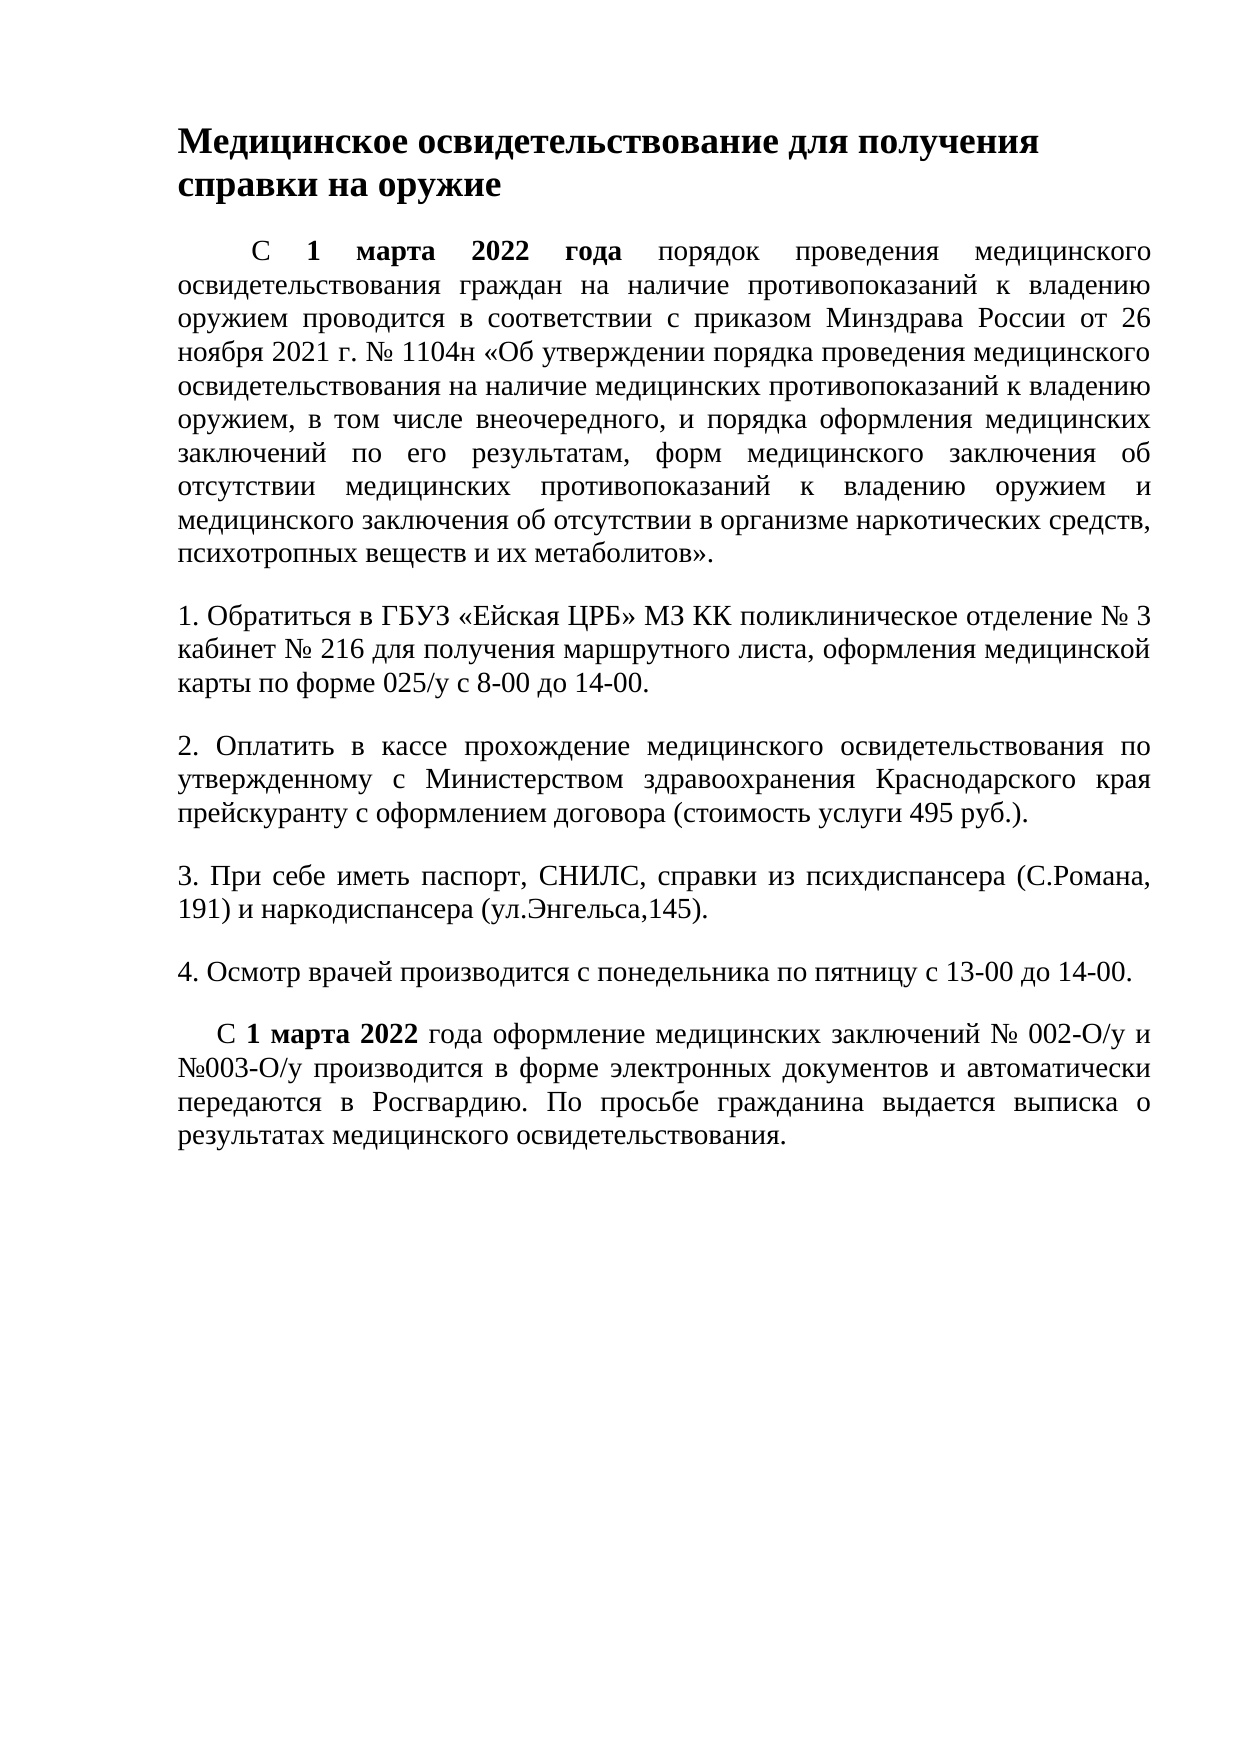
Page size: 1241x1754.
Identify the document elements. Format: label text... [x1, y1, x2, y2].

text 2. Оплатить в кассе прохождение медицинского освидетельствования по утвержденному с Министерством здравоохранения Краснодарского края прейскуранту с оформлением договора (стоимость услуги 495 руб.). [177, 728, 1152, 828]
text С 1 марта 2022 года оформление медицинских заключений № 002-О/у и №003-О/у производится в форме электронных документов и автоматически передаются в Росгвардию. По просьбе гражданина выдается выписка о результатах медицинского освидетельствования. [177, 1017, 1152, 1151]
text Медицинское освидетельствование для получения справки на оружие [177, 118, 1152, 204]
text 3. При себе иметь паспорт, СНИЛС, справки из психдиспансера (С.Романа, 191) и наркодиспансера (ул.Энгельса,145). [177, 858, 1152, 925]
text С 1 марта 2022 года порядок проведения медицинского освидетельствования граждан на наличие противопоказаний к владению оружием проводится в соответствии с приказом Минздрава России от 26 ноября 2021 г. № 1104н «Об утверждении порядка проведения медицинского освидетельствования на наличие медицинских противопоказаний к владению оружием, в том числе внеочередного, и порядка оформления медицинских заключений по его результатам, форм медицинского заключения об отсутствии медицинских противопоказаний к владению оружием и медицинского заключения об отсутствии в организме наркотических средств, психотропных веществ и их метаболитов». [177, 233, 1152, 569]
text 1. Обратиться в ГБУЗ «Ейская ЦРБ» МЗ КК поликлиническое отделение № 3 кабинет № 216 для получения маршрутного листа, оформления медицинской карты по форме 025/у с 8-00 до 14-00. [177, 598, 1152, 699]
text 4. Осмотр врачей производится с понедельника по пятницу с 13-00 до 14-00. [177, 954, 1152, 987]
